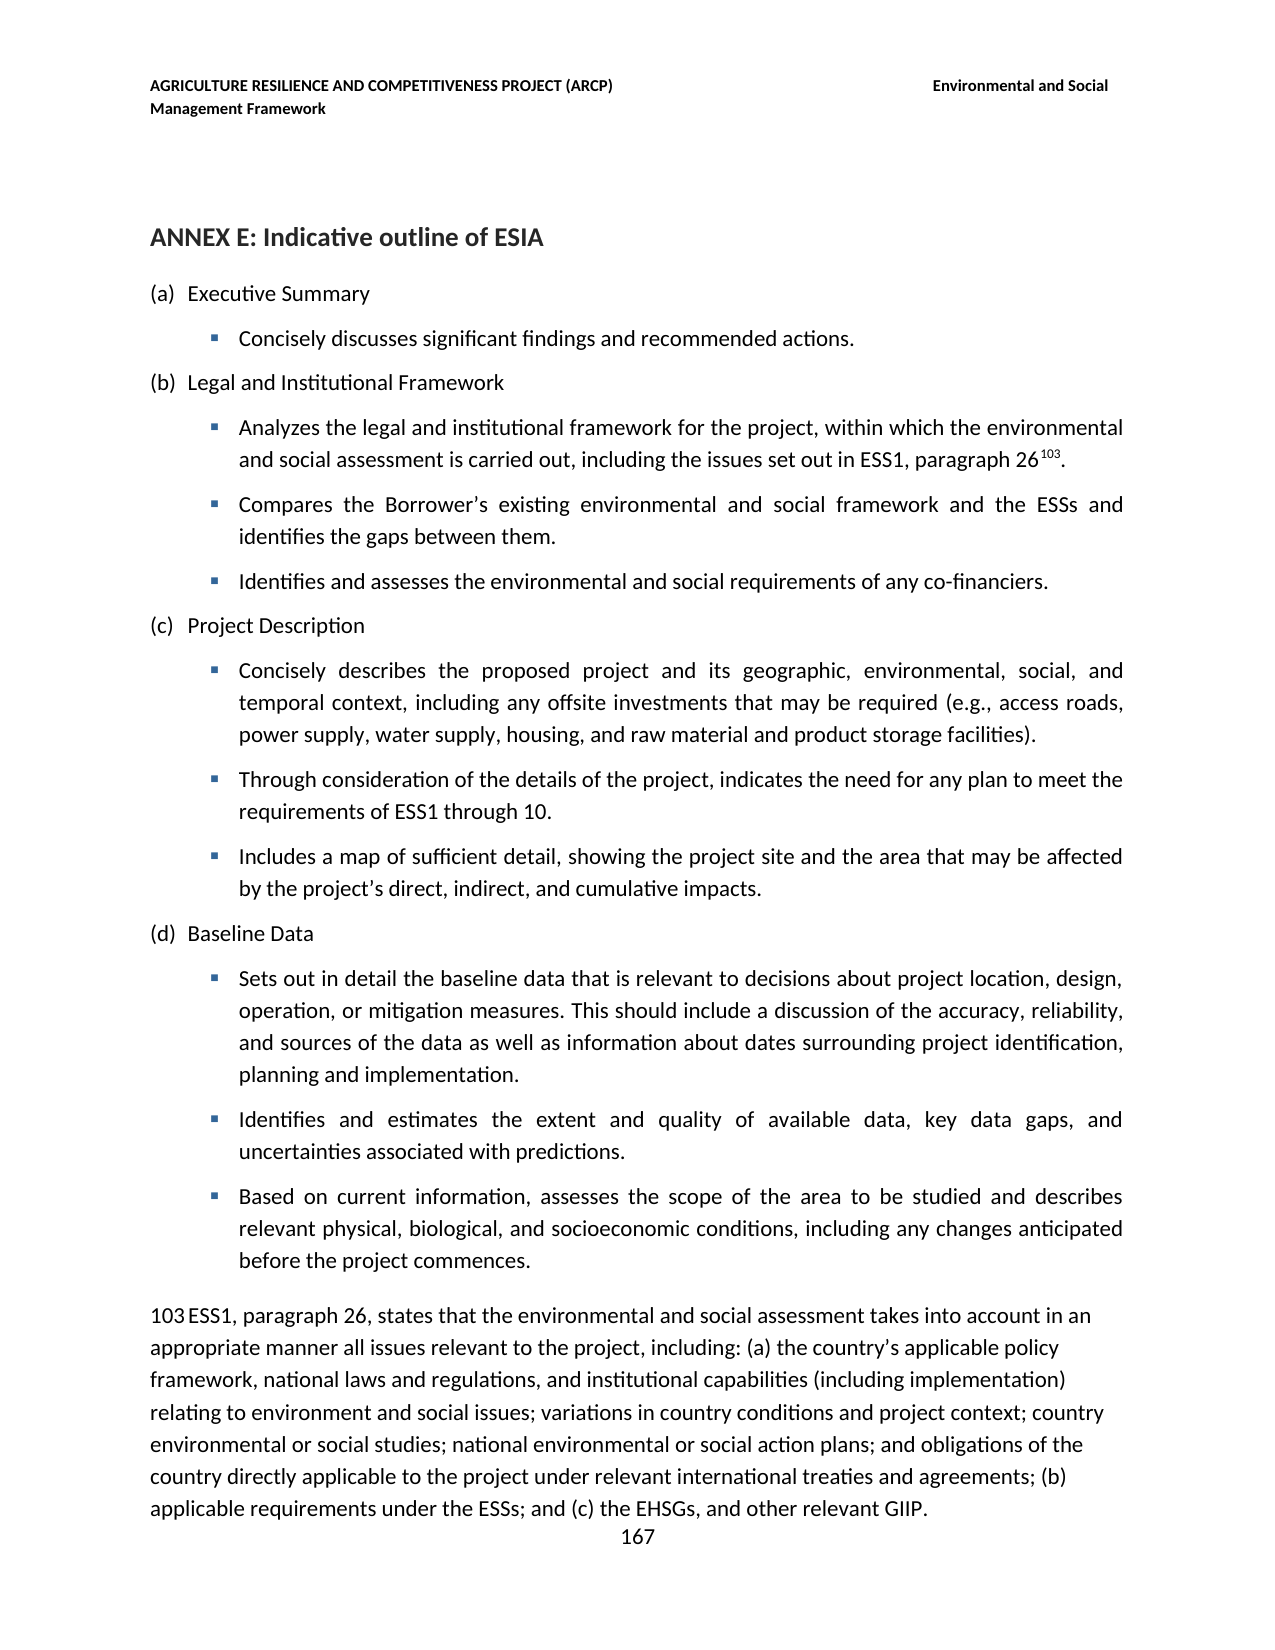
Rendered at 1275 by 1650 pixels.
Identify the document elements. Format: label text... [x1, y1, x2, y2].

subtitle ANNEX E: Indicative outline of ESIA [150, 220, 1125, 253]
list Legal and Institutional Framework [150, 368, 1125, 396]
list Concisely discusses significant findings and recommended actions. [209, 324, 1125, 352]
list Analyzes the legal and institutional framework for the project, within which the environmental and social assessment is carried out, including the issues set out in ESS1, paragraph 26. [209, 413, 1125, 473]
list Sets out in detail the baseline data that is relevant to decisions about project location, design, operation, or mitigation measures. This should include a discussion of the accuracy, reliability, and sources of the data as well as information about dates surrounding project identification, planning and implementation. [209, 964, 1125, 1088]
list Baseline Data [150, 919, 1125, 947]
list Executive Summary [150, 279, 1125, 307]
list Concisely describes the proposed project and its geographic, environmental, social, and temporal context, including any offsite investments that may be required (e.g., access roads, power supply, water supply, housing, and raw material and product storage facilities). [209, 656, 1125, 748]
list Identifies and estimates the extent and quality of available data, key data gaps, and uncertainties associated with predictions. [209, 1105, 1125, 1165]
list Includes a map of sufficient detail, showing the project site and the area that may be affected by the project’s direct, indirect, and cumulative impacts. [209, 842, 1125, 902]
list Identifies and assesses the environmental and social requirements of any co-financiers. [209, 567, 1125, 595]
list Based on current information, assesses the scope of the area to be studied and describes relevant physical, biological, and socioeconomic conditions, including any changes anticipated before the project commences. [209, 1182, 1125, 1274]
list Through consideration of the details of the project, indicates the need for any plan to meet the requirements of ESS1 through 10. [209, 765, 1125, 825]
list Project Description [150, 611, 1125, 639]
list Compares the Borrower’s existing environmental and social framework and the ESSs and identifies the gaps between them. [209, 490, 1125, 550]
